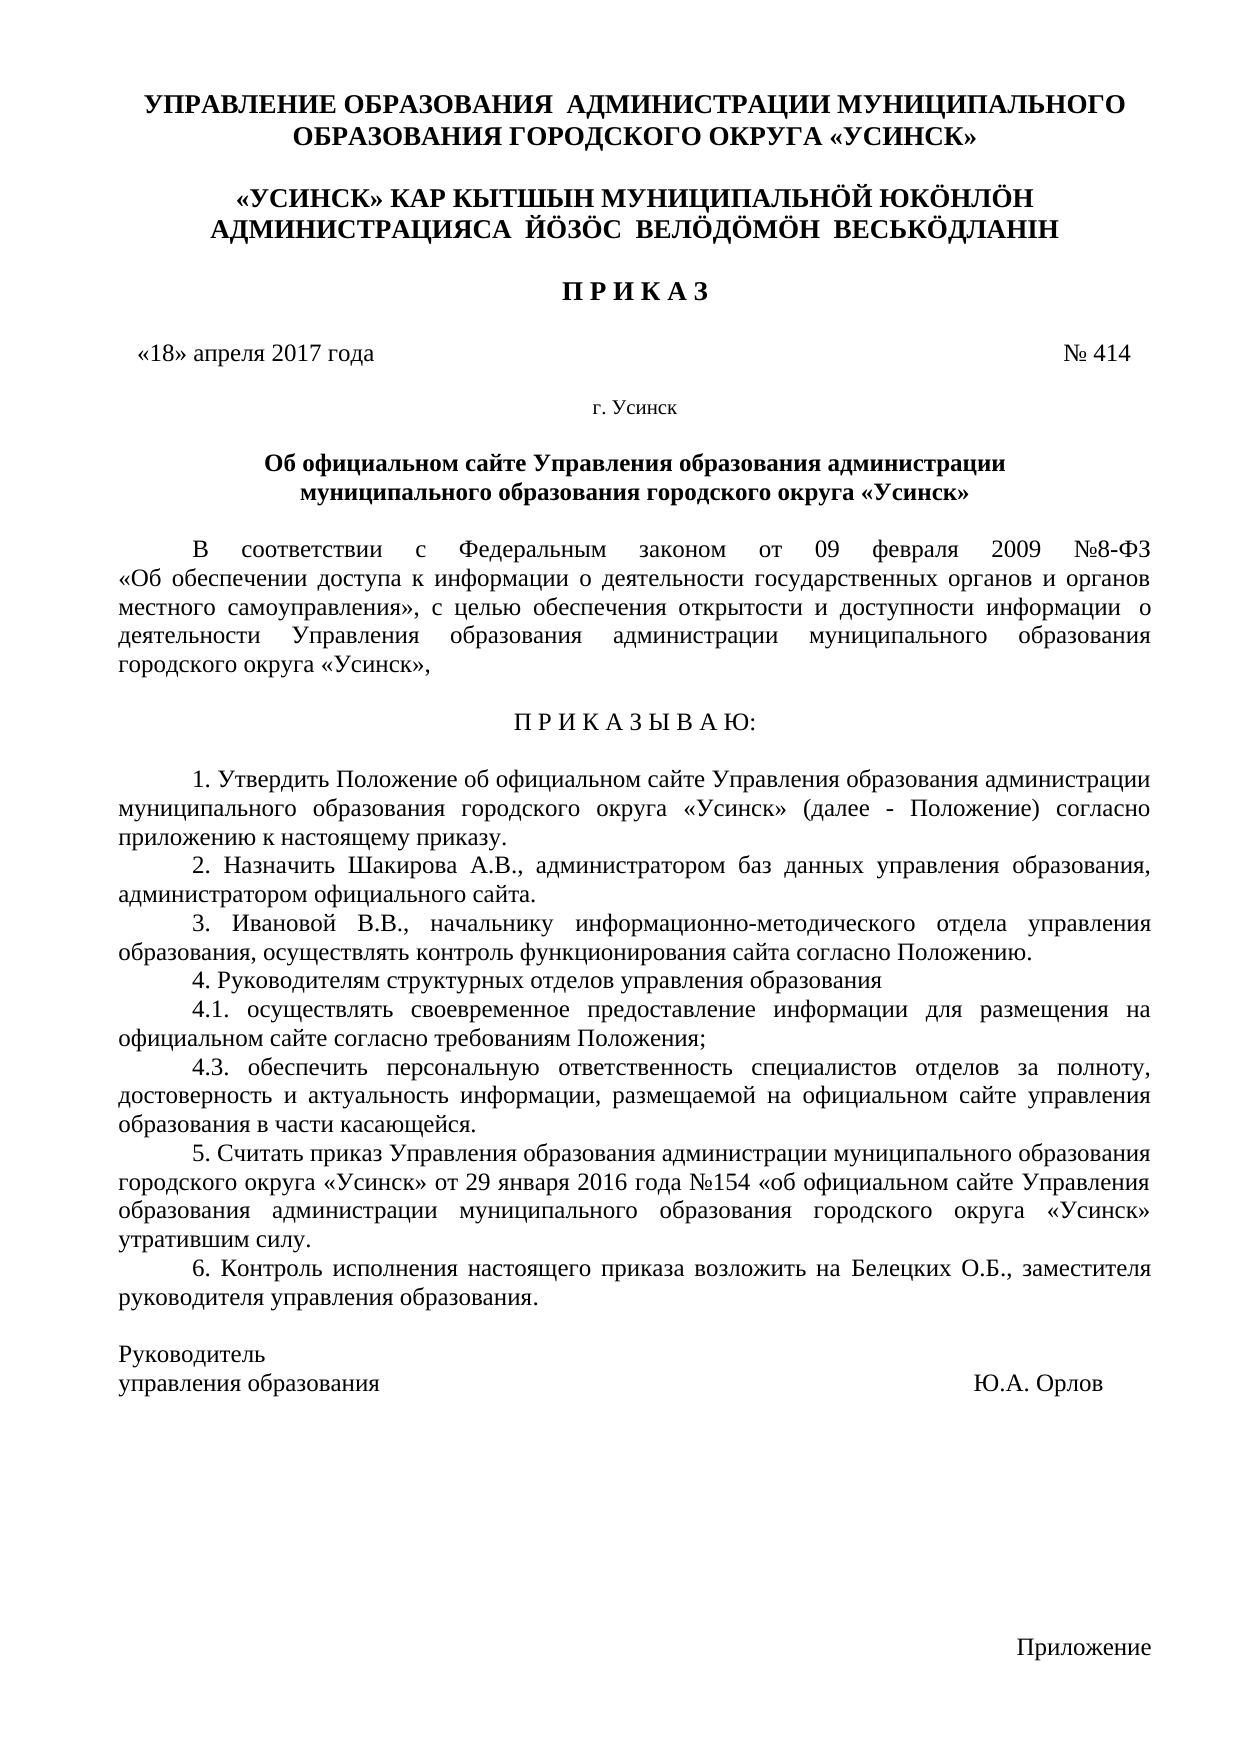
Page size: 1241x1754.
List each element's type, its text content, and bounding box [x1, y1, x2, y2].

text 4.3. обеспечить персональную ответственность специалистов отделов за полноту, достоверность и актуальность информации, размещаемой на официальном сайте управления образования в части касающейся. [118, 1052, 1152, 1138]
text 2. Назначить Шакирова А.В., администратором баз данных управления образования, администратором официального сайта. [118, 851, 1152, 908]
text 1. Утвердить Положение об официальном сайте Управления образования администрации муниципального образования городского округа «Усинск» (далее - Положение) согласно приложению к настоящему приказу. [118, 764, 1152, 851]
text 5. Считать приказ Управления образования администрации муниципального образования городского округа «Усинск» от 29 января 2016 года №154 «об официальном сайте Управления образования администрации муниципального образования городского округа «Усинск» утратившим силу. [118, 1138, 1152, 1253]
text 4. Руководителям структурных отделов управления образования [118, 966, 1152, 994]
text П Р И К А З [118, 276, 1152, 307]
text Приложение [118, 1632, 1152, 1661]
text 6. Контроль исполнения настоящего приказа возложить на Белецких О.Б., заместителя руководителя управления образования. [118, 1253, 1152, 1311]
subtitle «18» апреля 2017 года № 414 [118, 338, 1152, 367]
text «УСИНСК» КАР КЫТШЫН МУНИЦИПАЛЬНÖЙ ЮКÖНЛÖН АДМИНИСТРАЦИЯСА ЙÖЗÖС ВЕЛÖДÖМÖН ВЕСЬКÖДЛАНIН [118, 182, 1152, 244]
text г. Усинск [118, 395, 1152, 419]
text муниципального образования городского округа «Усинск» [118, 477, 1152, 506]
text 3. Ивановой В.В., начальнику информационно-методического отдела управления образования, осуществлять контроль функционирования сайта согласно Положению. [118, 908, 1152, 966]
text УПРАВЛЕНИЕ ОБРАЗОВАНИЯ АДМИНИСТРАЦИИ МУНИЦИПАЛЬНОГО ОБРАЗОВАНИЯ ГОРОДСКОГО ОКРУГА «УСИНСК» [118, 89, 1152, 151]
text П Р И К А З Ы В А Ю: [118, 707, 1152, 736]
text 4.1. осуществлять своевременное предоставление информации для размещения на официальном сайте согласно требованиям Положения; [118, 994, 1152, 1052]
text В соответствии с Федеральным законом от 09 февраля 2009 №8-ФЗ «Об обеспечении доступа к информации о деятельности государственных органов и органов местного самоуправления», с целью обеспечения открытости и доступности информации о деятельности Управления образования администрации муниципального образования городского округа «Усинск», [118, 534, 1152, 678]
text Об официальном сайте Управления образования администрации [118, 448, 1152, 477]
text Руководитель [118, 1339, 1152, 1368]
text управления образования Ю.А. Орлов [118, 1368, 1152, 1397]
